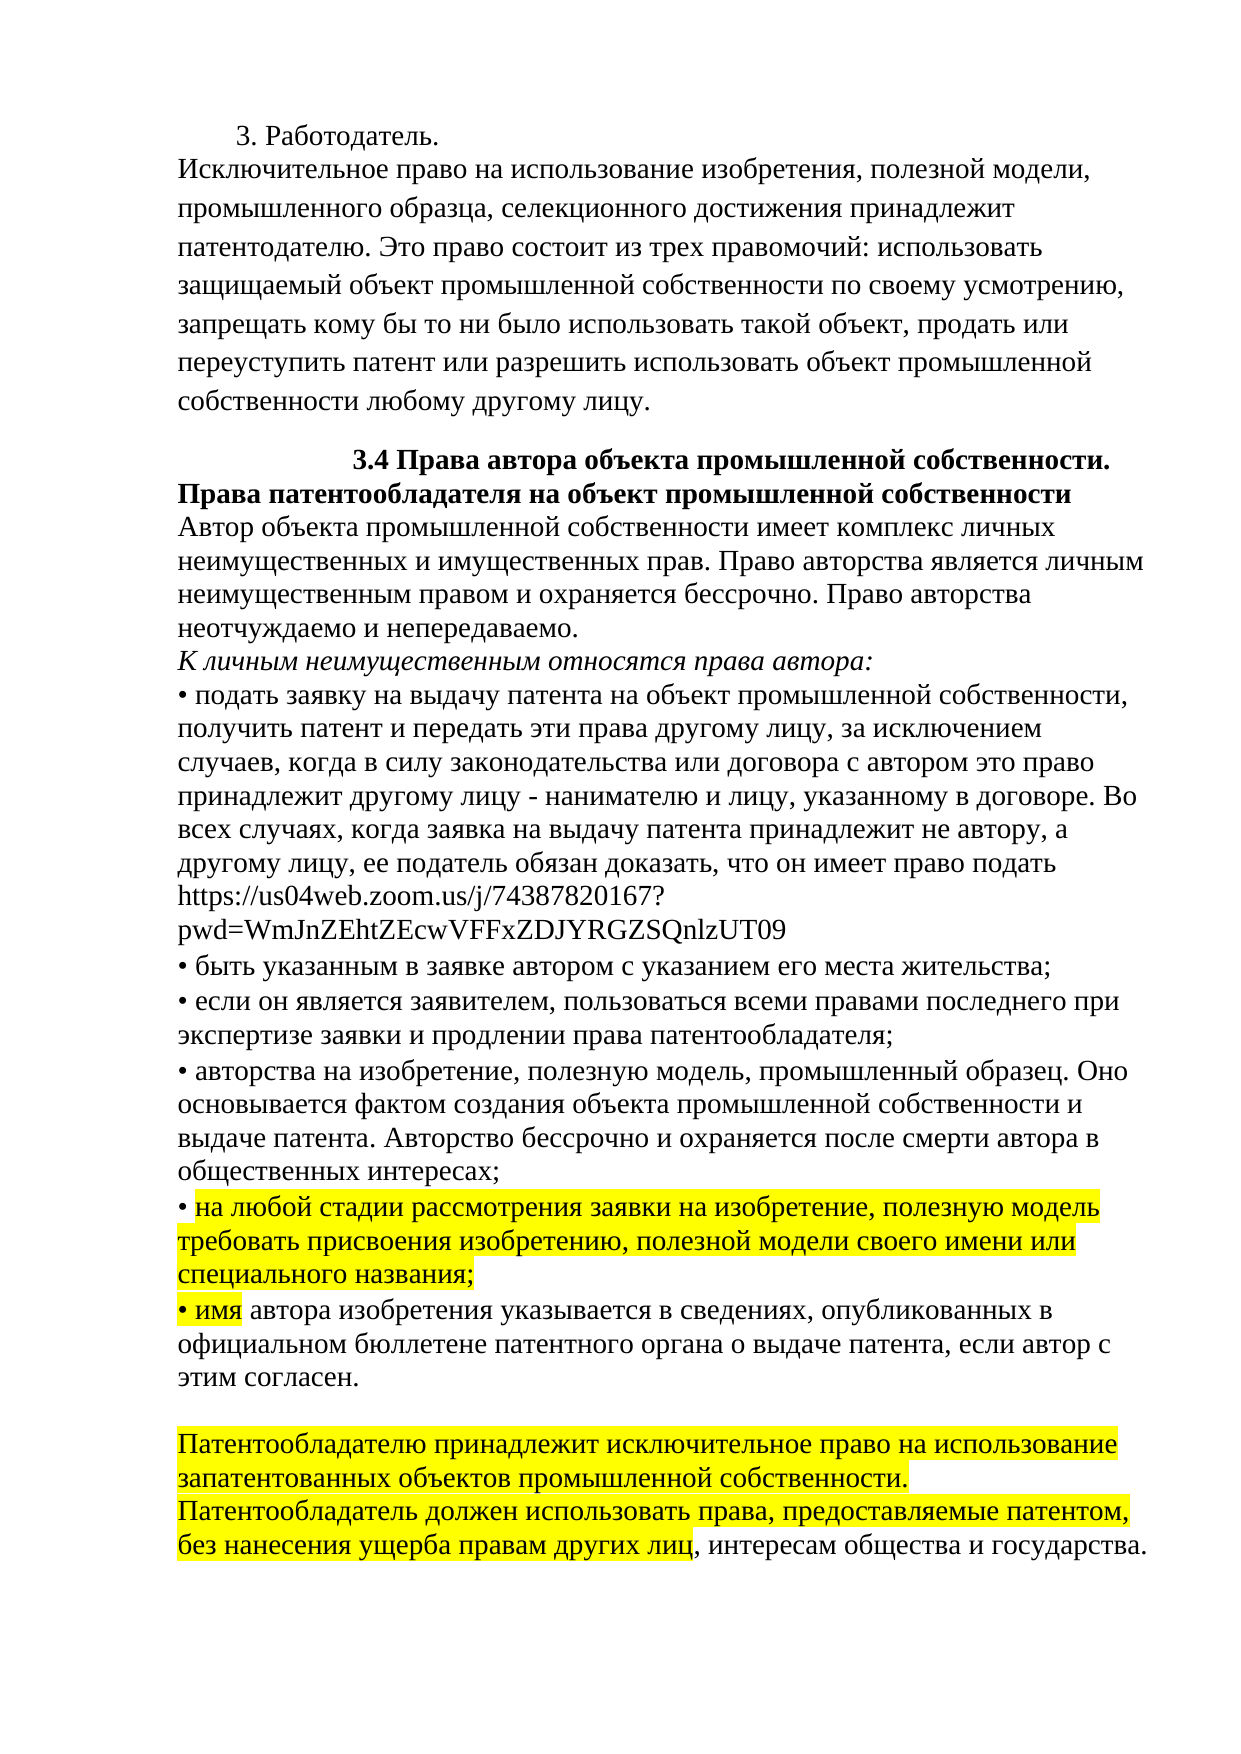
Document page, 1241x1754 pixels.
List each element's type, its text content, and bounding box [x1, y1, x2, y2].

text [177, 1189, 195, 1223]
text • имя автора изобретения указывается в сведениях, опубликованных в официальном бюллетене патентного органа о выдаче патента, если автор с этим согласен. [177, 1292, 1152, 1393]
text Автор объекта промышленной собственности имеет комплекс личных неимущественных и имущественных прав. Право авторства является личным неимущественным правом и охраняется бессрочно. Право авторства неотчуждаемо и непередаваемо. [177, 509, 1152, 643]
text 3.4 Права автора объекта промышленной собственности. Права патентообладателя на объект промышленной собственности [177, 442, 1152, 509]
text • подать заявку на выдачу патента на объект промышленной собственности, получить патент и передать эти права другому лицу, за исключением случаев, когда в силу законодательства или договора с автором это право принадлежит другому лицу - нанимателю и лицу, указанному в договоре. Во всех случаях, когда заявка на выдачу патента принадлежит не автору, а другому лицу, ее податель обязан доказать, что он имеет право подать https://us04web.zoom.us/j/74387820167?pwd=WmJnZEhtZEcwVFFxZDJYRGZSQnlzUT09 [177, 677, 1152, 945]
text • если он является заявителем, пользоваться всеми правами последнего при экспертизе заявки и продлении права патентообладателя; [177, 983, 1152, 1051]
text • авторства на изобретение, полезную модель, промышленный образец. Оно основывается фактом создания объекта промышленной собственности и выдаче патента. Авторство бессрочно и охраняется после смерти автора в общественных интересах; [177, 1053, 1152, 1187]
text • быть указанным в заявке автором с указанием его места жительства; [177, 948, 1152, 981]
text Патентообладателю принадлежит исключительное право на использование запатентованных объектов промышленной собственности. Патентообладатель должен использовать права, предоставляемые патентом, без нанесения ущерба правам других лиц, интересам общества и государства. [177, 1426, 1152, 1561]
text • на любой стадии рассмотрения заявки на изобретение, полезную модель требовать присвоения изобретению, полезной модели своего имени или специального названия; [474, 1189, 1152, 1290]
text К личным неимущественным относятся права автора: [177, 643, 1152, 677]
text Исключительное право на использование изобретения, полезной модели, промышленного образца, селекционного достижения принадлежит патентодателю. Это право состоит из трех правомочий: использовать защищаемый объект промышленной собственности по своему усмотрению, запрещать кому бы то ни было использовать такой объект, продать или переуступить патент или разрешить использовать объект промышленной собственности любому другому лицу. [177, 152, 1152, 416]
text 3. Работодатель. [177, 118, 1152, 152]
